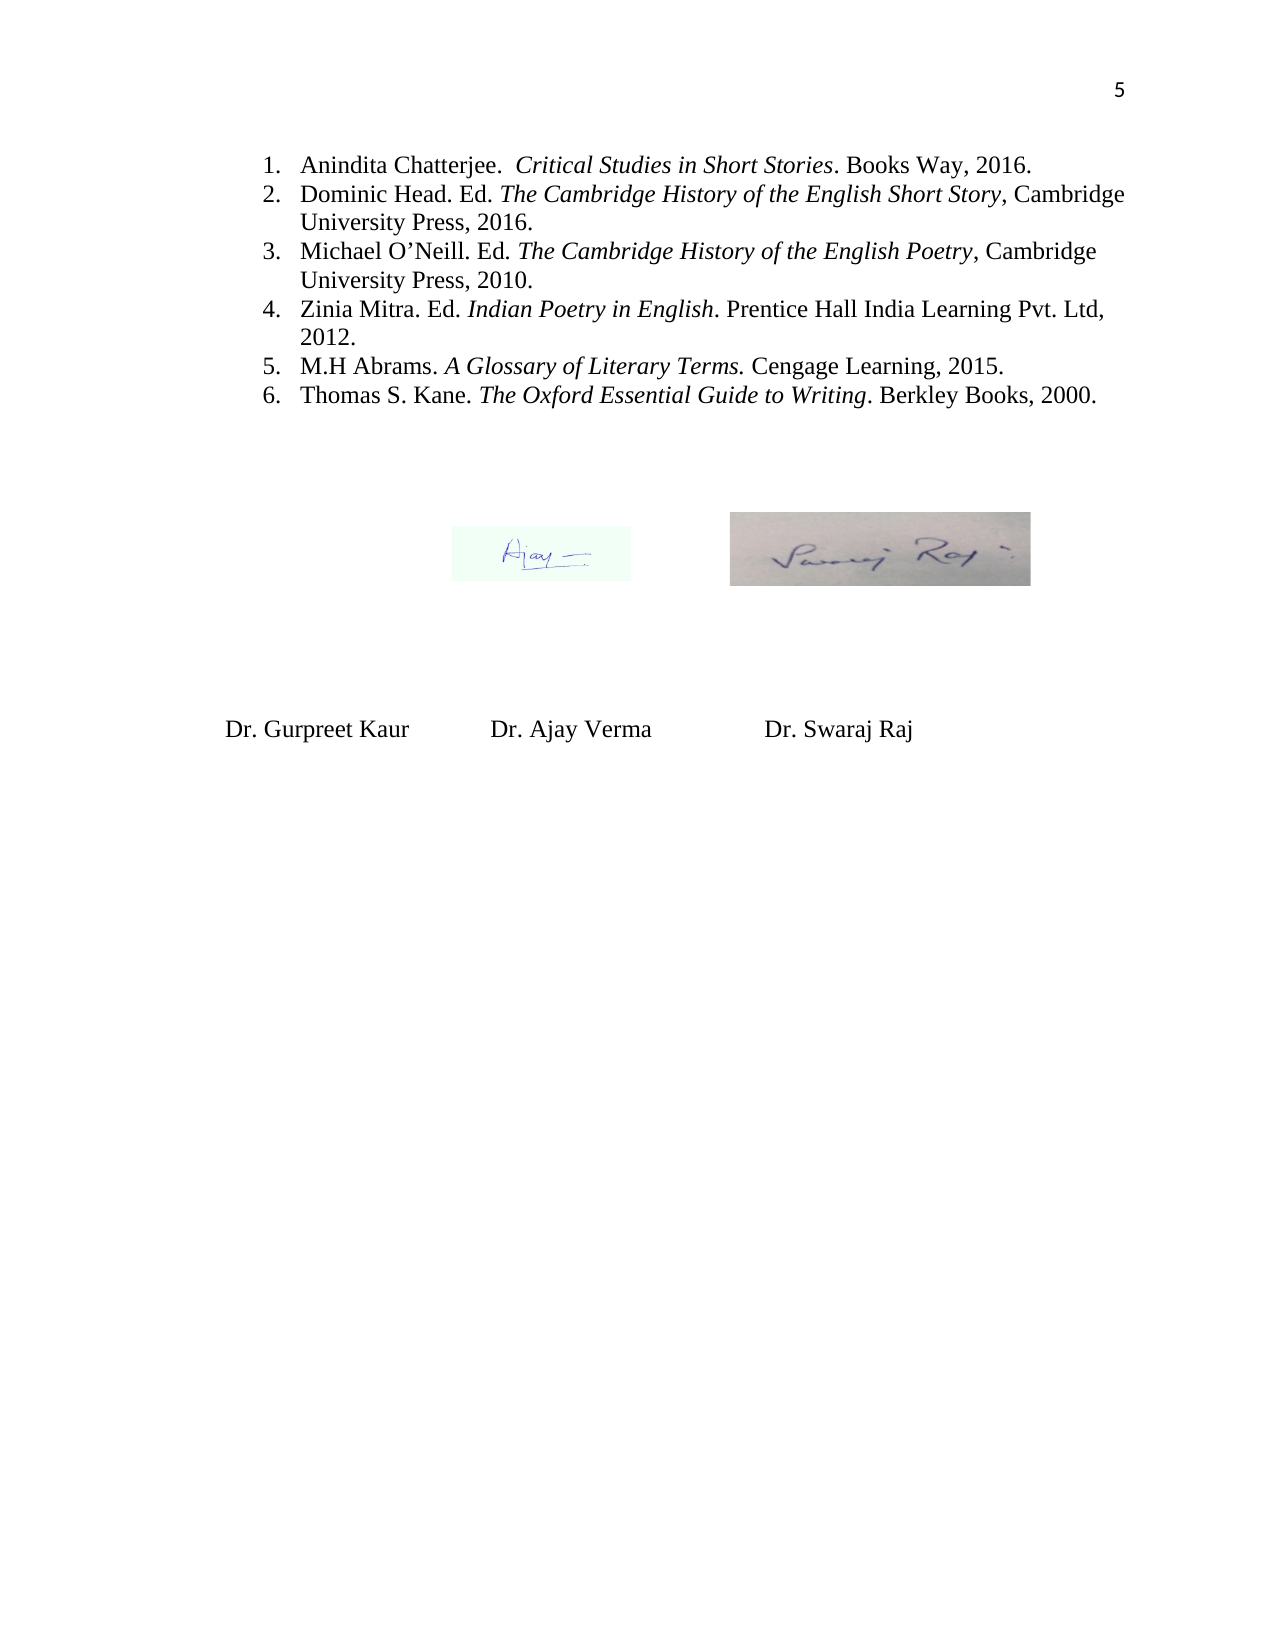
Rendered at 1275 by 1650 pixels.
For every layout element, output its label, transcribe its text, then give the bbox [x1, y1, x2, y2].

list Thomas S. Kane. The Oxford Essential Guide to Writing. Berkley Books, 2000. [262, 380, 1125, 409]
list Anindita Chatterjee. Critical Studies in Short Stories. Books Way, 2016. [262, 150, 1125, 179]
picture [729, 512, 1031, 586]
list M.H Abrams. A Glossary of Literary Terms. Cengage Learning, 2015. [262, 351, 1125, 380]
picture [451, 526, 632, 581]
list Zinia Mitra. Ed. Indian Poetry in English. Prentice Hall India Learning Pvt. Ltd, 2012. [262, 294, 1125, 351]
list Michael O’Neill. Ed. The Cambridge History of the English Poetry, Cambridge University Press, 2010. [262, 236, 1125, 294]
list Dominic Head. Ed. The Cambridge History of the English Short Story, Cambridge University Press, 2016. [262, 179, 1125, 236]
text Dr. Gurpreet Kaur Dr. Ajay Verma Dr. Swaraj Raj [150, 714, 1125, 742]
